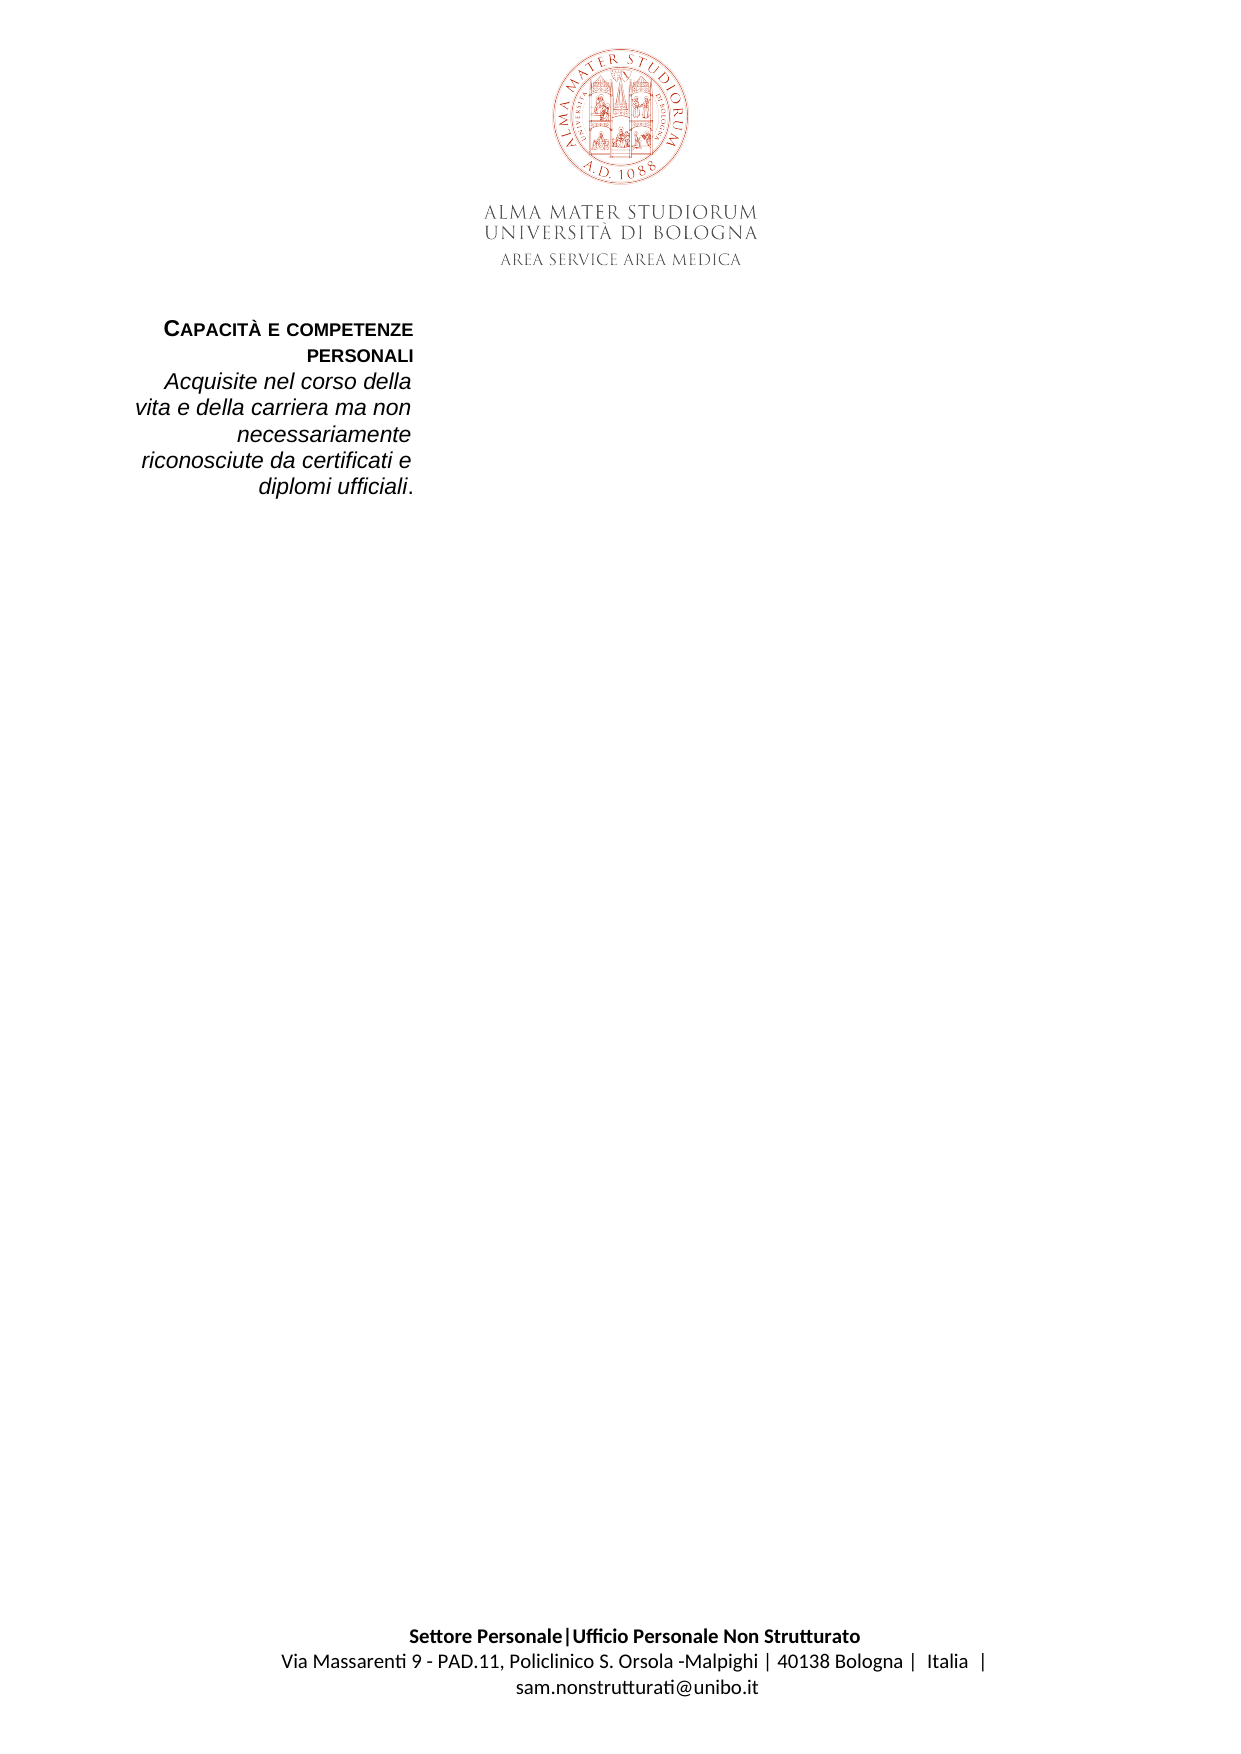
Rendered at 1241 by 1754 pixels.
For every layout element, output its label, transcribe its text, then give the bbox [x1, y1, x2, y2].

picture [369, 0, 872, 335]
table_header Capacità e competenze personali Acquisite nel corso della vita e della carriera ma non necessariamente riconosciute da certificati e diplomi ufficiali. [118, 315, 425, 1623]
